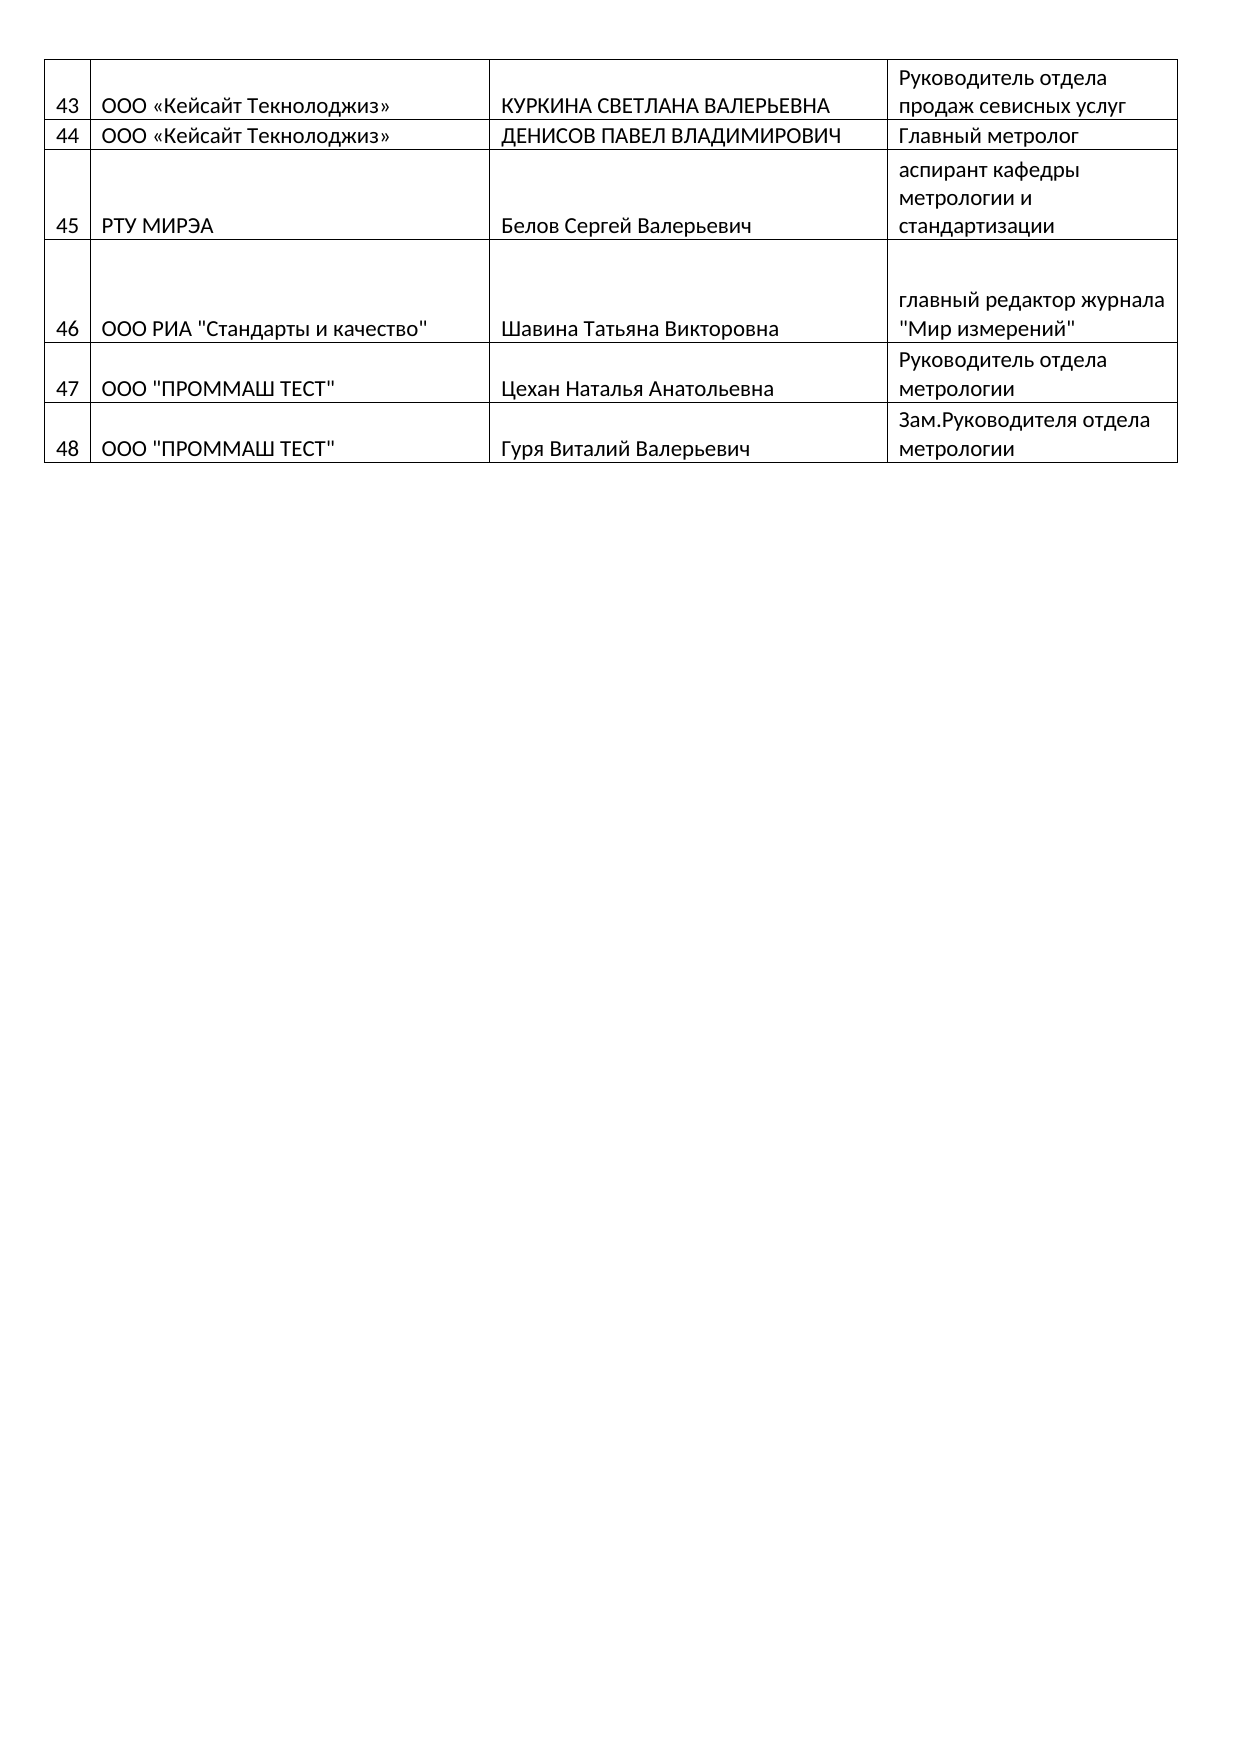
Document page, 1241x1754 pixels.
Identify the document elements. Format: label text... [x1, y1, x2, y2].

table_cell РТУ МИРЭА [91, 150, 489, 239]
table_cell главный редактор журнала "Мир измерений" [888, 240, 1177, 342]
table_cell 47 [45, 343, 90, 402]
table_cell 43 [45, 60, 90, 119]
table_cell ООО «Кейсайт Текнолоджиз» [91, 60, 489, 119]
table_cell аспирант кафедры метрологии и стандартизации [888, 150, 1177, 239]
table_cell Зам.Руководителя отдела метрологии [888, 403, 1177, 462]
table_cell Белов Сергей Валерьевич [490, 150, 887, 239]
table_cell 44 [45, 120, 90, 149]
table_cell КУРКИНА СВЕТЛАНА ВАЛЕРЬЕВНА [490, 60, 887, 119]
table_cell Цехан Наталья Анатольевна [490, 343, 887, 402]
table_cell Главный метролог [888, 120, 1177, 149]
table_cell ООО РИА "Стандарты и качество" [91, 240, 489, 342]
table_cell 45 [45, 150, 90, 239]
table_cell 46 [45, 240, 90, 342]
table_cell Руководитель отдела продаж севисных услуг [888, 60, 1177, 119]
table_cell ООО "ПРОММАШ ТЕСТ" [91, 343, 489, 402]
table_cell ООО "ПРОММАШ ТЕСТ" [91, 403, 489, 462]
table_cell Руководитель отдела метрологии [888, 343, 1177, 402]
table_cell ООО «Кейсайт Текнолоджиз» [91, 120, 489, 149]
table_cell 48 [45, 403, 90, 462]
table_cell Гуря Виталий Валерьевич [490, 403, 887, 462]
table_cell ДЕНИСОВ ПАВЕЛ ВЛАДИМИРОВИЧ [490, 120, 887, 149]
table_cell Шавина Татьяна Викторовна [490, 240, 887, 342]
